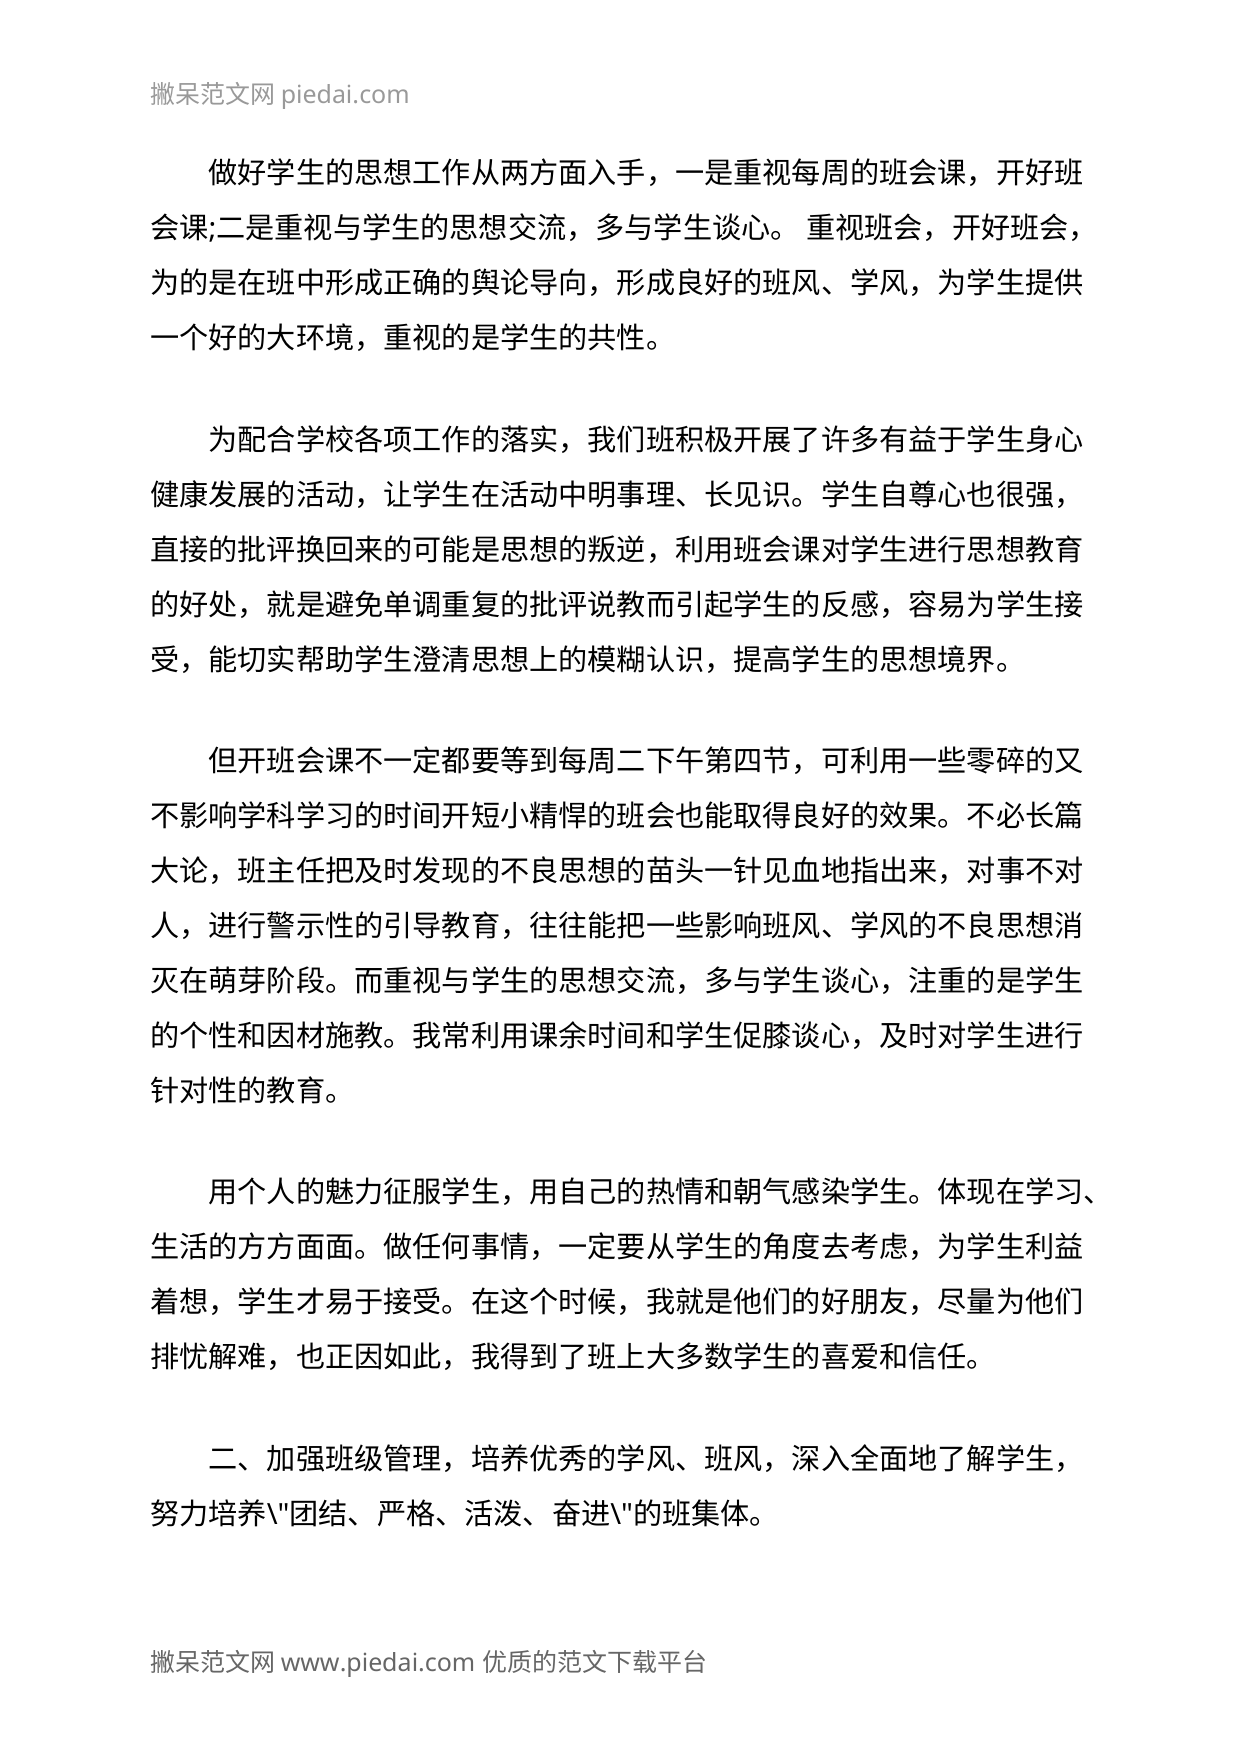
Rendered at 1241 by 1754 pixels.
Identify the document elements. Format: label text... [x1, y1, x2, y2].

text 但开班会课不一定都要等到每周二下午第四节，可利用一些零碎的又不影响学科学习的时间开短小精悍的班会也能取得良好的效果。不必长篇大论，班主任把及时发现的不良思想的苗头一针见血地指出来，对事不对人，进行警示性的引导教育，往往能把一些影响班风、学风的不良思想消灭在萌芽阶段。而重视与学生的思想交流，多与学生谈心，注重的是学生的个性和因材施教。我常利用课余时间和学生促膝谈心，及时对学生进行针对性的教育。 [150, 738, 1090, 1109]
text 用个人的魅力征服学生，用自己的热情和朝气感染学生。体现在学习、生活的方方面面。做任何事情，一定要从学生的角度去考虑，为学生利益着想，学生才易于接受。在这个时候，我就是他们的好朋友，尽量为他们排忧解难，也正因如此，我得到了班上大多数学生的喜爱和信任。 [150, 1169, 1090, 1376]
text 为配合学校各项工作的落实，我们班积极开展了许多有益于学生身心健康发展的活动，让学生在活动中明事理、长见识。学生自尊心也很强，直接的批评换回来的可能是思想的叛逆，利用班会课对学生进行思想教育的好处，就是避免单调重复的批评说教而引起学生的反感，容易为学生接受，能切实帮助学生澄清思想上的模糊认识，提高学生的思想境界。 [150, 417, 1090, 678]
text 二、加强班级管理，培养优秀的学风、班风，深入全面地了解学生，努力培养\"团结、严格、活泼、奋进\"的班集体。 [150, 1436, 1090, 1533]
text 做好学生的思想工作从两方面入手，一是重视每周的班会课，开好班会课;二是重视与学生的思想交流，多与学生谈心。 重视班会，开好班会，为的是在班中形成正确的舆论导向，形成良好的班风、学风，为学生提供一个好的大环境，重视的是学生的共性。 [150, 150, 1090, 357]
